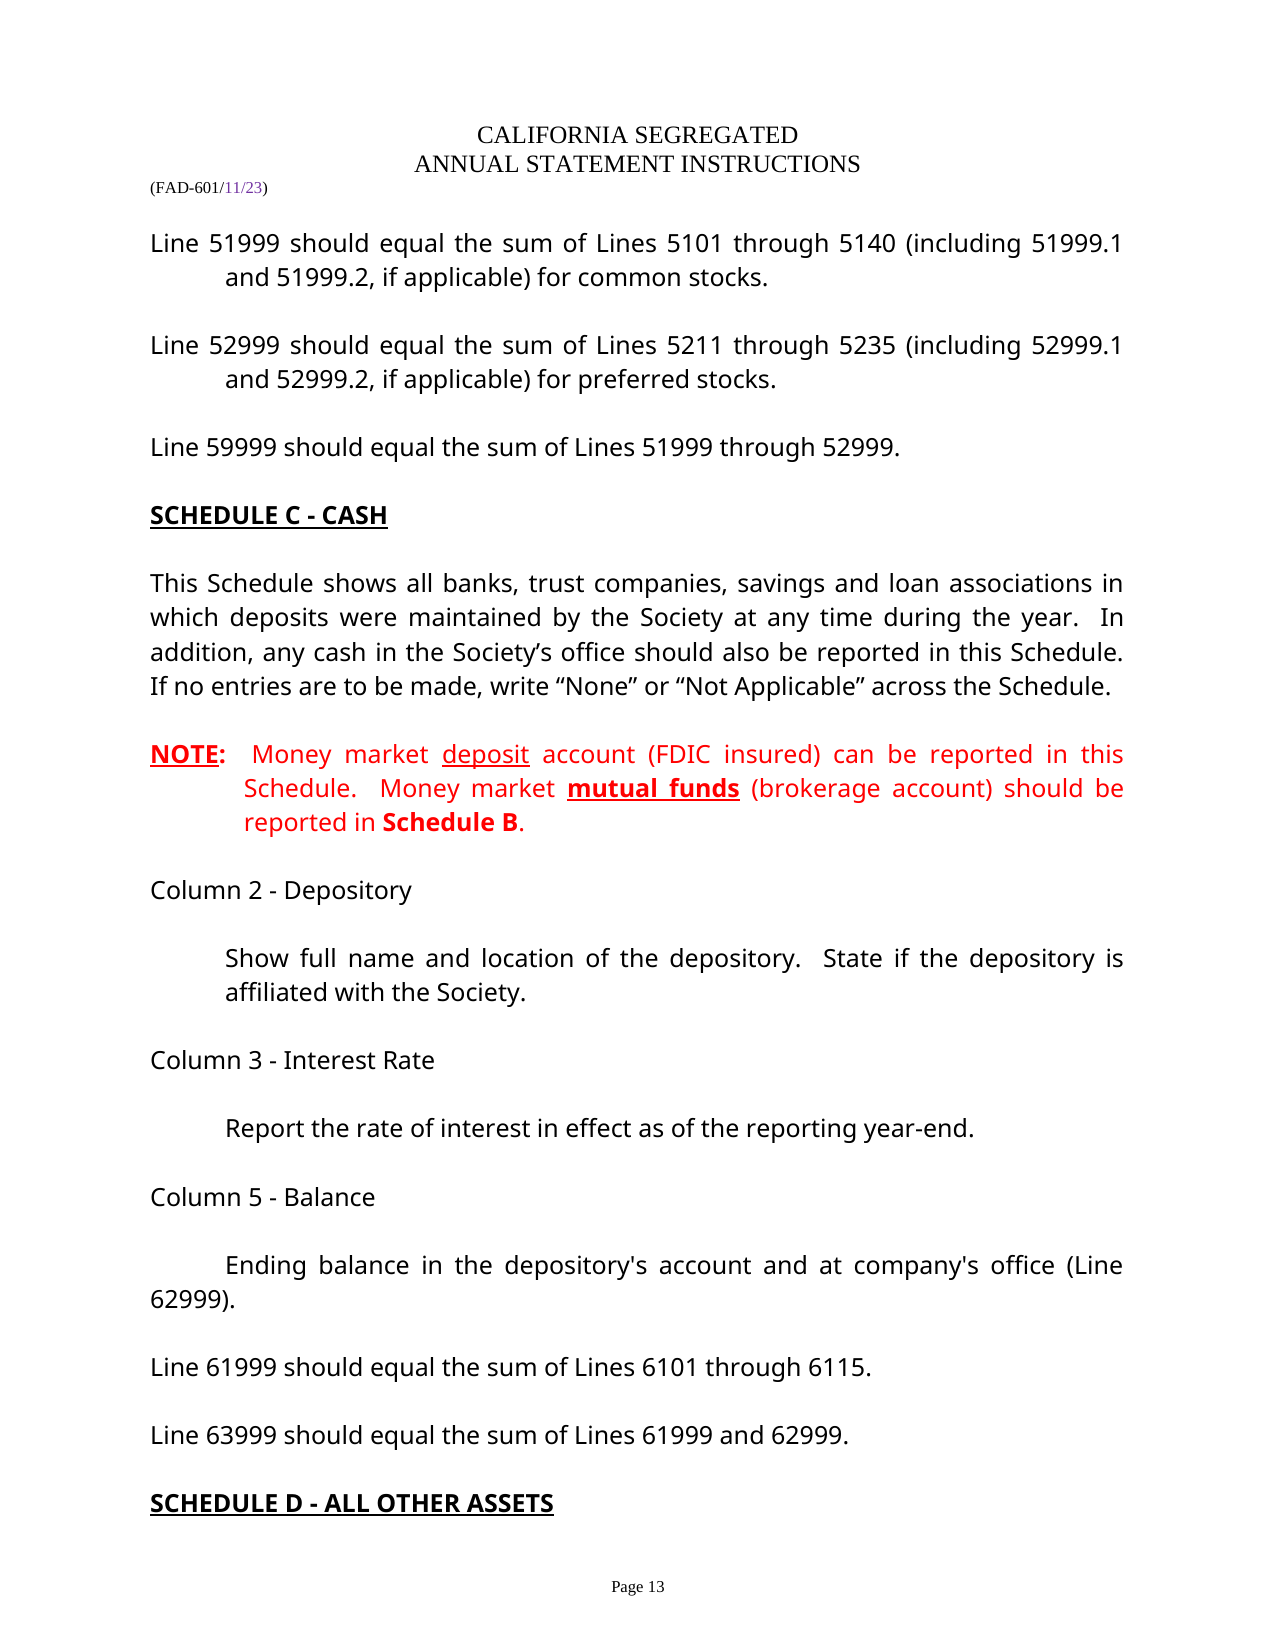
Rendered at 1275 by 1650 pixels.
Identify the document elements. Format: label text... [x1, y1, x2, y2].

text Line 63999 should equal the sum of Lines 61999 and 62999. [150, 1418, 1125, 1452]
text Line 52999 should equal the sum of Lines 5211 through 5235 (including 52999.1 and 52999.2, if applicable) for preferred stocks. [150, 328, 1125, 396]
text Line 59999 should equal the sum of Lines 51999 through 52999. [150, 430, 1125, 464]
text Column 2 - Depository [150, 873, 1125, 907]
text NOTE: Money market deposit account (FDIC insured) can be reported in this Schedule. Money market mutual funds (brokerage account) should be reported in Schedule B. [150, 736, 1125, 838]
text SCHEDULE C - CASH [150, 498, 1125, 532]
text Show full name and location of the depository. State if the depository is affiliated with the Society. [225, 941, 1125, 1009]
text Ending balance in the depository's account and at company's office (Line 62999). [150, 1247, 1125, 1315]
text Column 5 - Balance [150, 1179, 1125, 1213]
text Line 61999 should equal the sum of Lines 6101 through 6115. [150, 1349, 1125, 1383]
text Column 3 - Interest Rate [150, 1043, 1125, 1077]
text Report the rate of interest in effect as of the reporting year-end. [150, 1111, 1125, 1145]
text SCHEDULE D - ALL OTHER ASSETS [150, 1486, 1125, 1520]
text Line 51999 should equal the sum of Lines 5101 through 5140 (including 51999.1 and 51999.2, if applicable) for common stocks. [150, 225, 1125, 293]
text This Schedule shows all banks, trust companies, savings and loan associations in which deposits were maintained by the Society at any time during the year. In addition, any cash in the Society’s office should also be reported in this Schedule. If no entries are to be made, write “None” or “Not Applicable” across the Schedule. [150, 566, 1125, 702]
